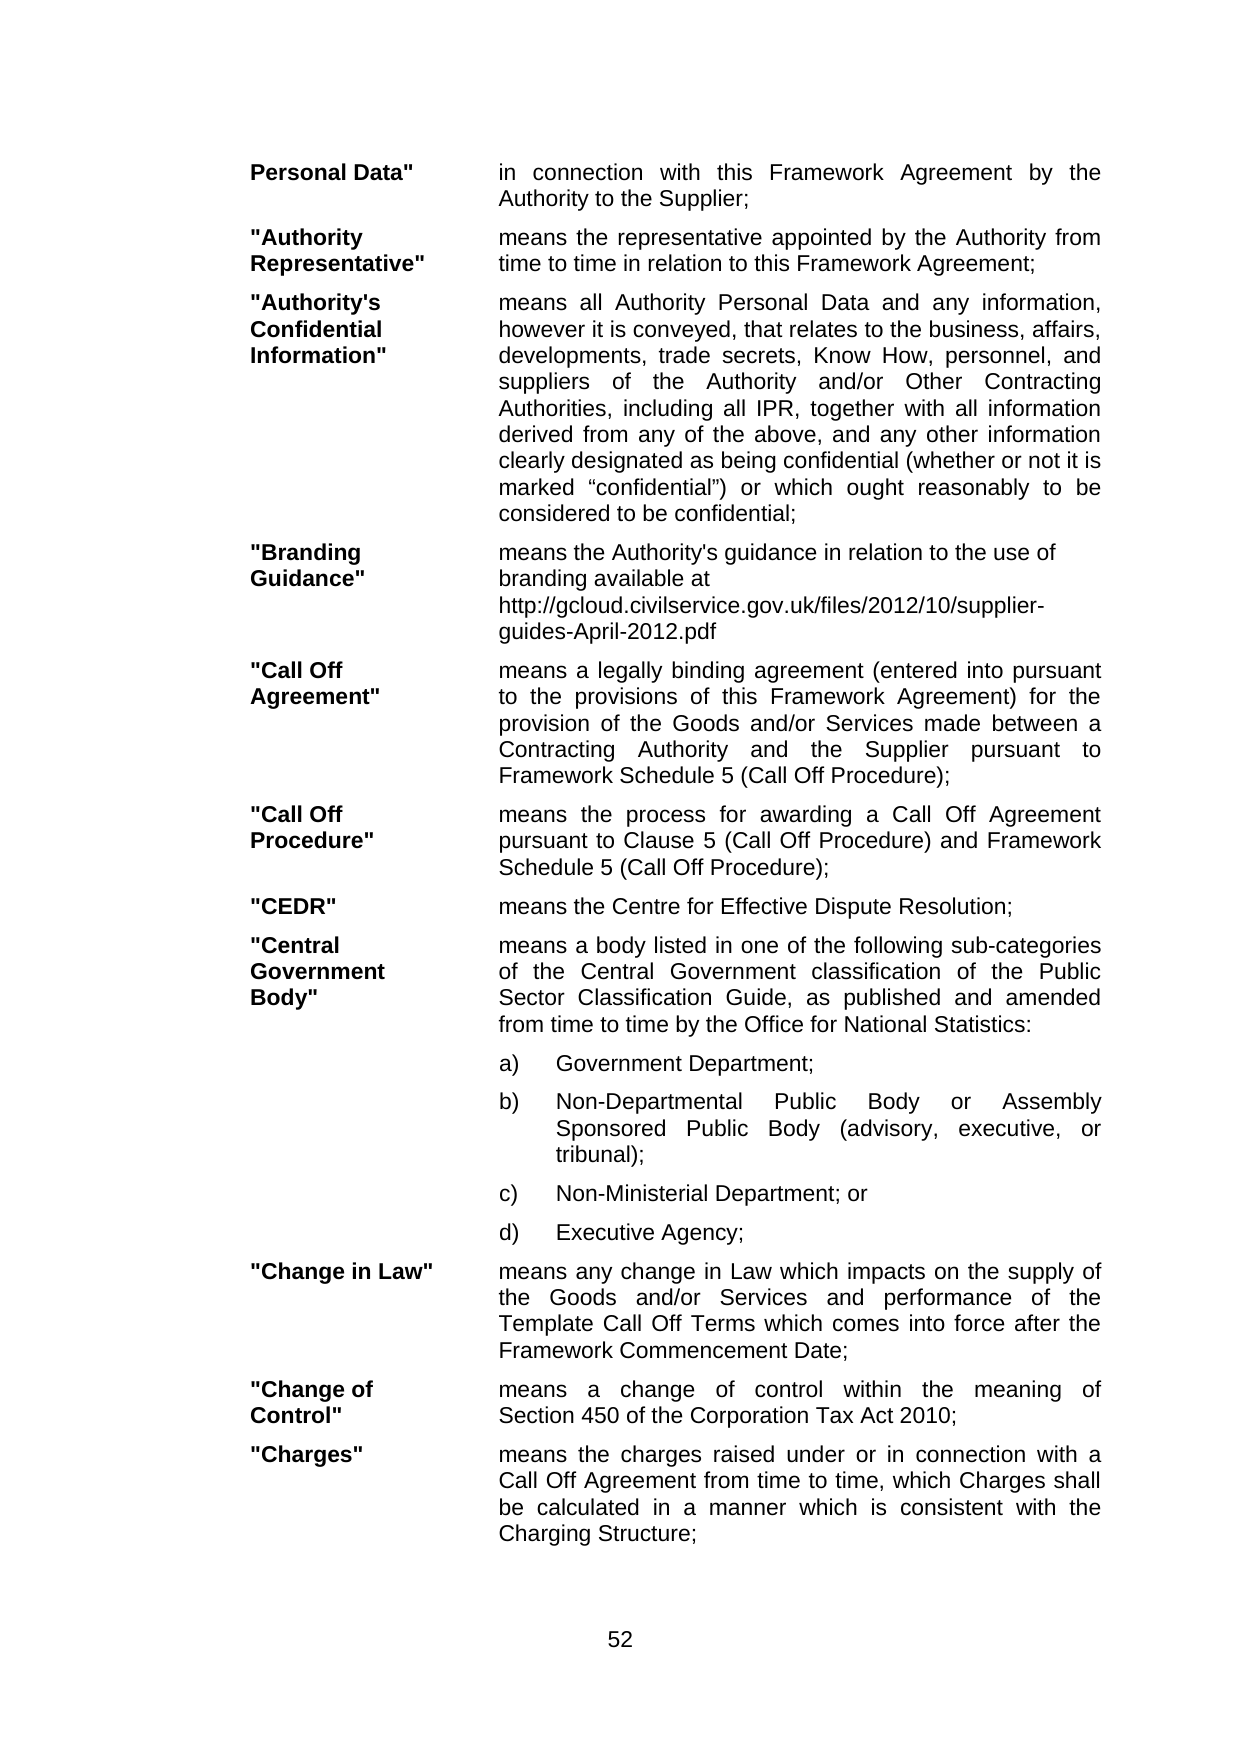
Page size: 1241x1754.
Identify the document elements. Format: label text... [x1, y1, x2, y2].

table_cell means a legally binding agreement (entered into pursuant to the provisions of this Framework Agreement) for the provision of the Goods and/or Services made between a Contracting Authority and the Supplier pursuant to Framework Schedule 5 (Call Off Procedure); [469, 657, 1113, 801]
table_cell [250, 159, 469, 224]
table_cell "Authority's Confidential Information" [250, 289, 469, 539]
table_cell "Call Off Agreement" [250, 657, 469, 801]
table_cell "Authority Representative" [250, 224, 469, 289]
table_cell "Charges" [250, 1441, 469, 1559]
table_cell "CEDR" [250, 893, 469, 932]
table_cell means the process for awarding a Call Off Agreement pursuant to Clause 5 (Call Off Procedure) and Framework Schedule 5 (Call Off Procedure); [469, 801, 1113, 893]
table_cell "Call Off Procedure" [250, 801, 469, 893]
table_cell "Change in Law" [250, 1258, 469, 1376]
table_cell means all Authority Personal Data and any information, however it is conveyed, that relates to the business, affairs, developments, trade secrets, Know How, personnel, and suppliers of the Authority and/or Other Contracting Authorities, including all IPR, together with all information derived from any of the above, and any other information clearly designated as being confidential (whether or not it is marked “confidential”) or which ought reasonably to be considered to be confidential; [469, 289, 1113, 539]
table_cell means a change of control within the meaning of Section 450 of the Corporation Tax Act 2010; [469, 1376, 1113, 1441]
table_cell means the Centre for Effective Dispute Resolution; [469, 893, 1113, 932]
table_cell means the charges raised under or in connection with a Call Off Agreement from time to time, which Charges shall be calculated in a manner which is consistent with the Charging Structure; [469, 1441, 1113, 1559]
table_cell "Central Government Body" [250, 932, 469, 1258]
table_cell means the Authority's guidance in relation to the use of branding available at http://gcloud.civilservice.gov.uk/files/2012/10/supplier-guides-April-2012.pdf [469, 539, 1113, 657]
table_cell "Branding Guidance" [250, 539, 469, 657]
table_cell means a body listed in one of the following sub-categories of the Central Government classification of the Public Sector Classification Guide, as published and amended from time to time by the Office for National Statistics: Government Department; Non-Departmental Public Body or Assembly Sponsored Public Body (advisory, executive, or tribunal); Non-Ministerial Department; or Executive Agency; [469, 932, 1113, 1258]
table_cell means any change in Law which impacts on the supply of the Goods and/or Services and performance of the Template Call Off Terms which comes into force after the Framework Commencement Date; [469, 1258, 1113, 1376]
table_cell means the representative appointed by the Authority from time to time in relation to this Framework Agreement; [469, 224, 1113, 289]
table_cell "Change of Control" [250, 1376, 469, 1441]
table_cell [469, 159, 1113, 224]
